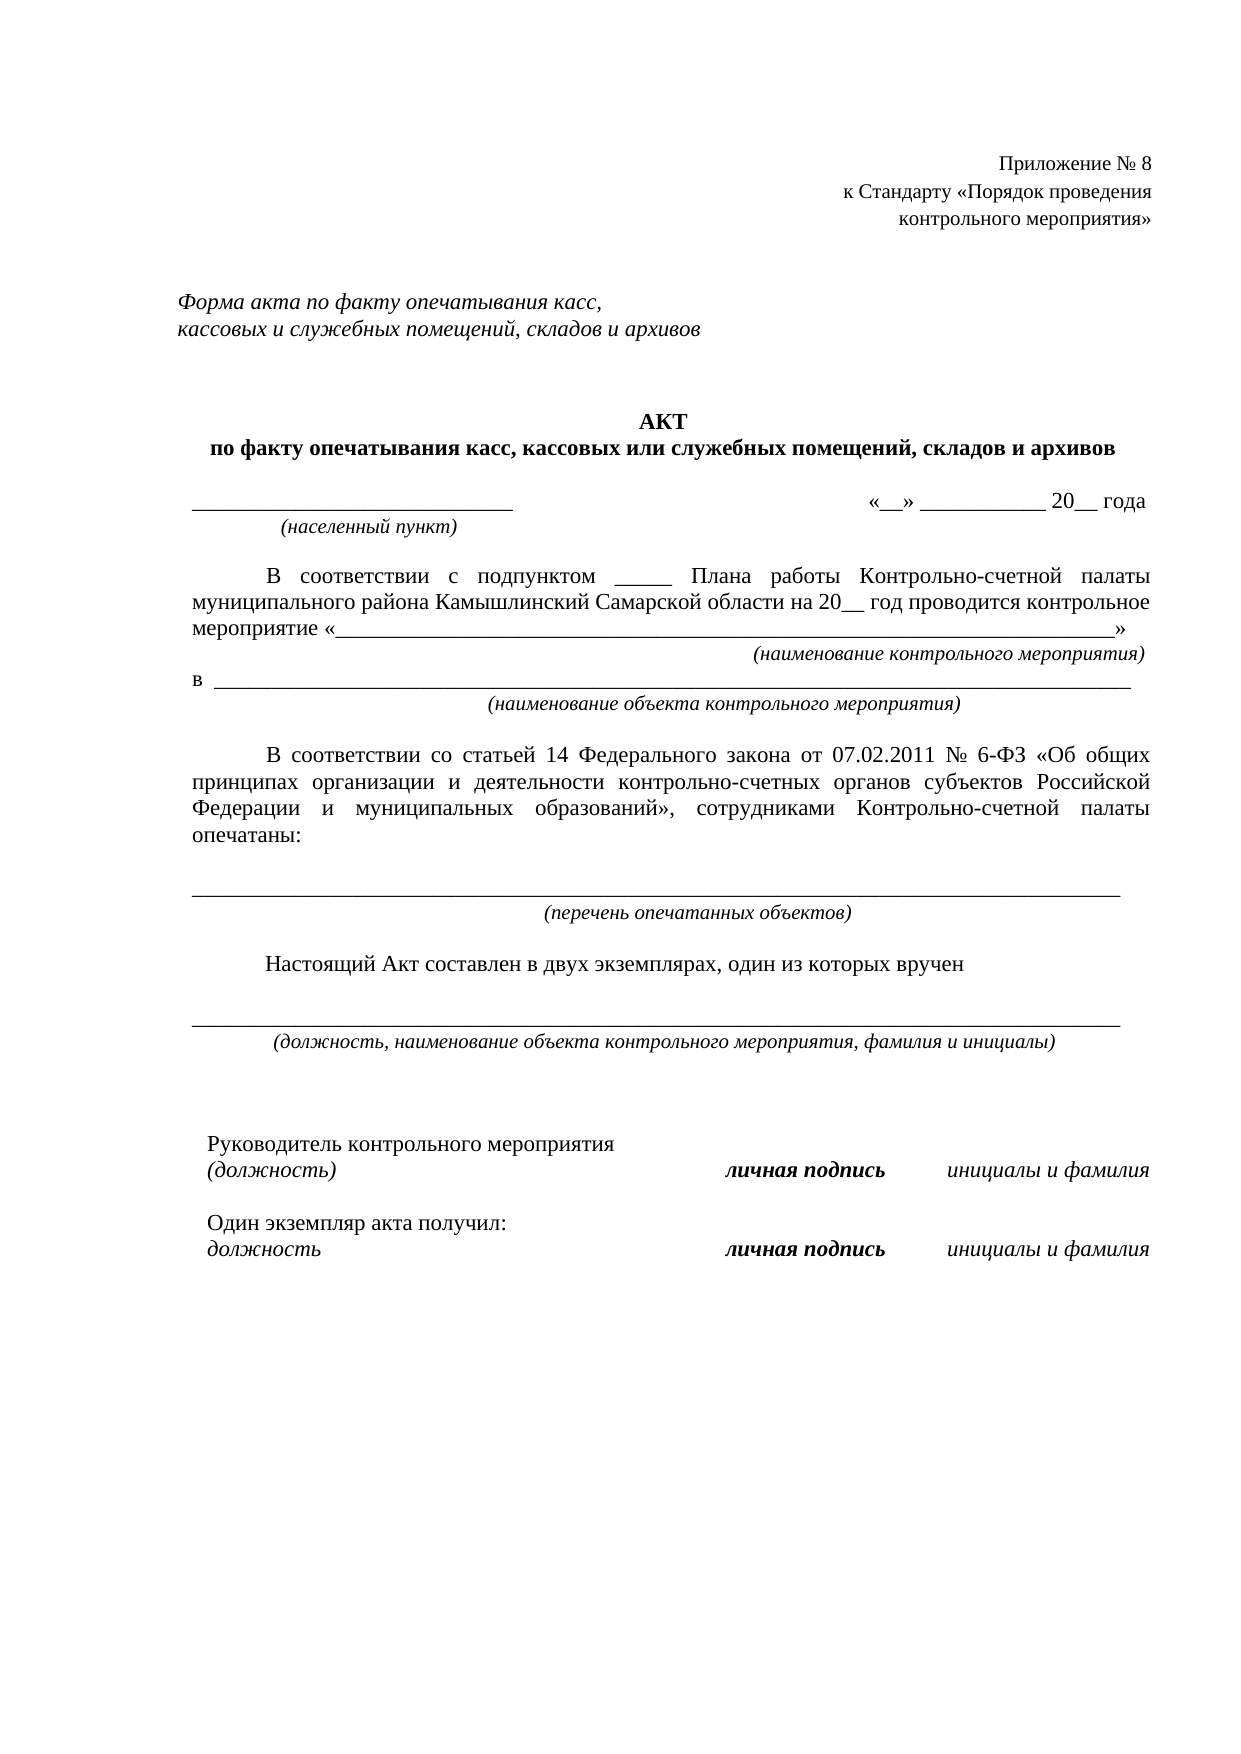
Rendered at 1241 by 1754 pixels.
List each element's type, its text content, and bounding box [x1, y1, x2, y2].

table_header личная подпись инициалы и фамилия [665, 1130, 1211, 1183]
text В соответствии со статьей 14 Федерального закона от 07.02.2011 № 6-ФЗ «Об общих принципах организации и деятельности контрольно-счетных органов субъектов Российской Федерации и муниципальных образований», сотрудниками Контрольно-счетной палаты опечатаны: [192, 742, 1152, 847]
table_header Руководитель контрольного мероприятия (должность) [207, 1130, 664, 1183]
table_header должность [207, 1235, 664, 1262]
text АКТ [177, 408, 1149, 434]
list Приложение № 8 [252, 151, 1152, 175]
text (должность, наименование объекта контрольного мероприятия, фамилия и инициалы) [177, 1029, 1152, 1053]
text _________________________________________________________________________________ [192, 1003, 1152, 1029]
text ____________________________ «__» ___________ 20__ года [192, 487, 1152, 513]
text (перечень опечатанных объектов) [544, 900, 1152, 924]
text кассовых и служебных помещений, складов и архивов [177, 315, 1146, 341]
text (населенный пункт) [281, 513, 1152, 538]
text по факту опечатывания касс, кассовых или служебных помещений, складов и архивов [177, 434, 1149, 461]
text Один экземпляр акта получил: [177, 1209, 1152, 1235]
text В соответствии с подпунктом _____ Плана работы Контрольно-счетной палаты муниципального района Камышлинский Самарской области на 20__ год проводится контрольное мероприятие «____________________________________________________________________» [192, 562, 1152, 641]
table_header личная подпись инициалы и фамилия [665, 1235, 1211, 1262]
list к Стандарту «Порядок проведения [252, 179, 1152, 203]
text Форма акта по факту опечатывания касс, [177, 288, 1146, 315]
text _________________________________________________________________________________ [192, 873, 1152, 900]
list контрольного мероприятия» [252, 206, 1152, 230]
text (наименование объекта контрольного мероприятия) [488, 691, 1152, 715]
text в ________________________________________________________________________________ [192, 665, 1152, 691]
text Настоящий Акт составлен в двух экземплярах, один из которых вручен [265, 950, 1152, 976]
text (наименование контрольного мероприятия) [486, 641, 1152, 665]
